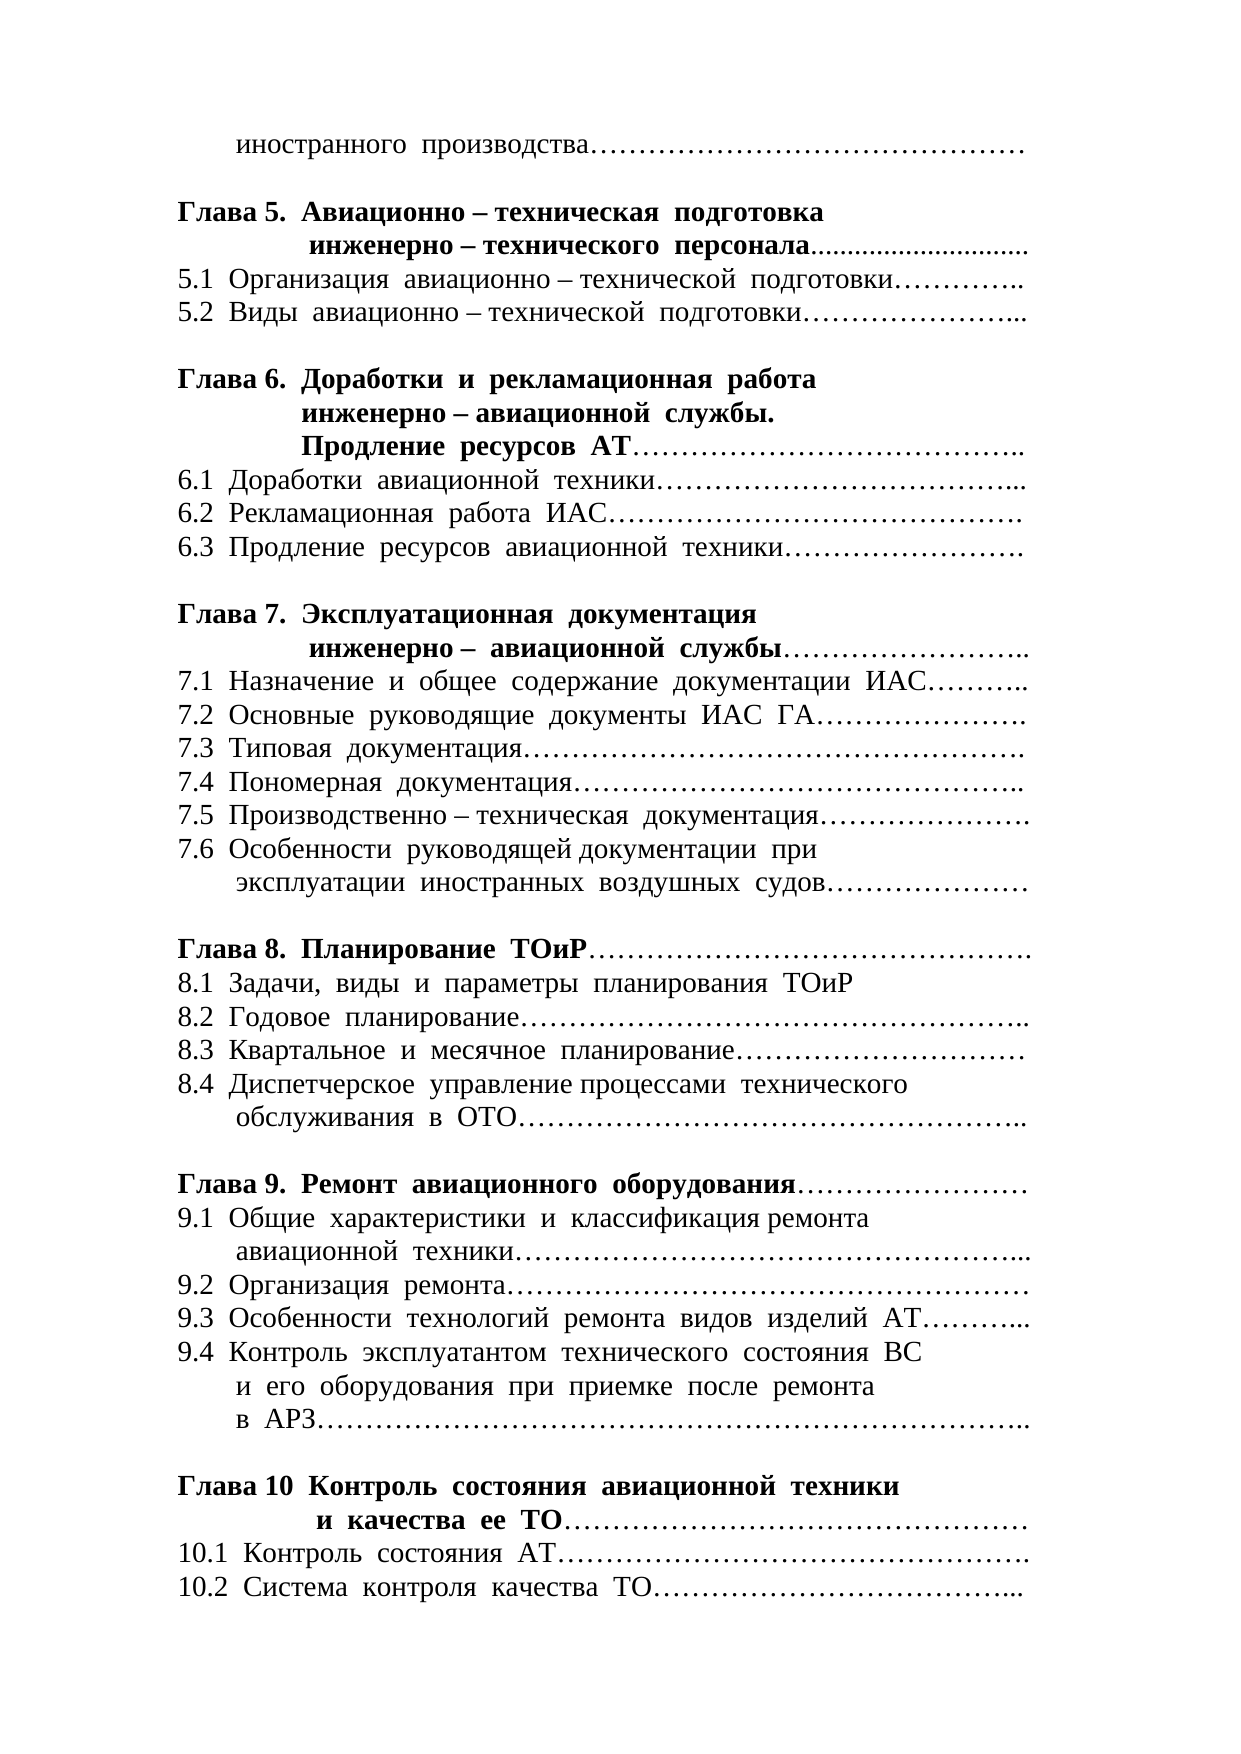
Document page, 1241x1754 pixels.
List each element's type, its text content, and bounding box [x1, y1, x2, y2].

text Глава 6. Доработки и рекламационная работа [177, 361, 1122, 395]
text инженерно – технического персонала.............................. [177, 227, 1122, 261]
text иностранного производства……………………………………… [177, 127, 1122, 160]
text инженерно – авиационной службы…………………….. [177, 630, 1122, 663]
text 10.1 Контроль состояния АТ…………………………………………. [177, 1535, 1122, 1569]
text обслуживания в ОТО…………………………………………….. [177, 1099, 1122, 1133]
text авиационной техники……………………………………………... [177, 1233, 1122, 1267]
text 6.3 Продление ресурсов авиационной техники……………………. [177, 529, 1122, 563]
text 7.1 Назначение и общее содержание документации ИАС……….. [177, 663, 1122, 697]
text 9.1 Общие характеристики и классификация ремонта [177, 1200, 1122, 1233]
text 8.1 Задачи, виды и параметры планирования ТОиР [177, 965, 1122, 999]
text 9.2 Организация ремонта……………………………………………… [177, 1267, 1122, 1301]
text Глава 10 Контроль состояния авиационной техники [177, 1468, 1122, 1502]
text 9.3 Особенности технологий ремонта видов изделий АТ………... [177, 1301, 1122, 1334]
text 9.4 Контроль эксплуатантом технического состояния ВС [177, 1334, 1122, 1368]
text 8.4 Диспетчерское управление процессами технического [177, 1066, 1122, 1099]
text 7.4 Пономерная документация……………………………………….. [177, 764, 1122, 797]
text в АРЗ……………………………………………………………….. [177, 1401, 1122, 1435]
text 6.1 Доработки авиационной техники………………………………... [177, 462, 1122, 496]
text и качества ее ТО………………………………………… [177, 1502, 1122, 1535]
text 7.6 Особенности руководящей документации при [177, 831, 1122, 864]
text 7.5 Производственно – техническая документация…………………. [177, 797, 1122, 831]
text Глава 8. Планирование ТОиР………………………………………. [177, 932, 1122, 965]
text 8.3 Квартальное и месячное планирование………………………… [177, 1032, 1122, 1066]
text Глава 9. Ремонт авиационного оборудования…………………… [177, 1166, 1122, 1200]
text 7.2 Основные руководящие документы ИАС ГА…………………. [177, 697, 1122, 730]
text 5.2 Виды авиационно – технической подготовки…………………... [177, 294, 1122, 328]
text Продление ресурсов АТ………………………………….. [177, 428, 1122, 462]
text эксплуатации иностранных воздушных судов………………… [177, 864, 1122, 898]
text и его оборудования при приемке после ремонта [177, 1368, 1122, 1401]
text 5.1 Организация авиационно – технической подготовки………….. [177, 261, 1122, 294]
text 10.2 Система контроля качества ТО………………………………... [177, 1569, 1122, 1602]
text 7.3 Типовая документация……………………………………………. [177, 730, 1122, 764]
text 8.2 Годовое планирование…………………………………………….. [177, 999, 1122, 1032]
text Глава 5. Авиационно – техническая подготовка [177, 194, 1122, 227]
text инженерно – авиационной службы. [177, 395, 1122, 428]
text 6.2 Рекламационная работа ИАС……………………………………. [177, 496, 1122, 529]
text Глава 7. Эксплуатационная документация [177, 596, 1122, 630]
